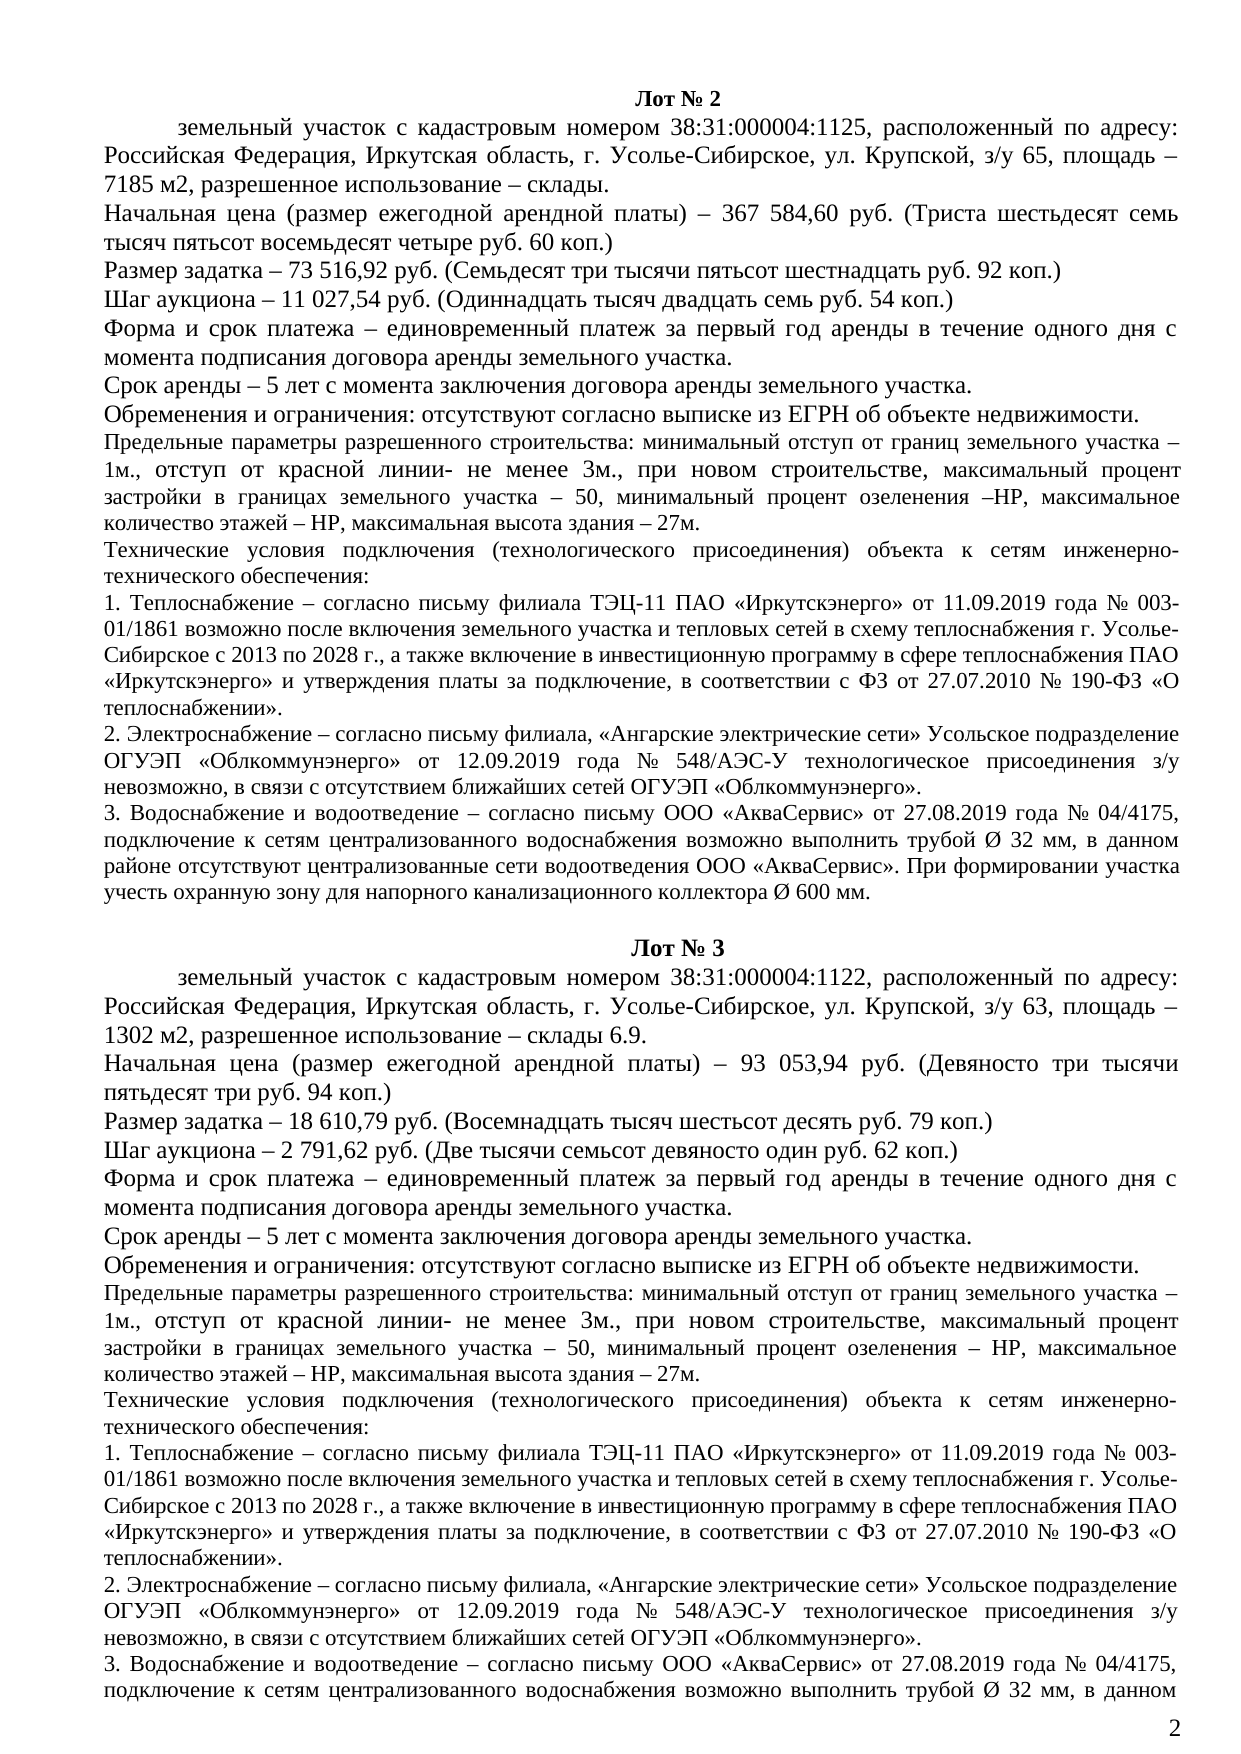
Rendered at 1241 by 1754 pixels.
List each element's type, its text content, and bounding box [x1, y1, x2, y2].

text Шаг аукциона – 2 791,62 руб. (Две тысячи семьсот девяносто один руб. 62 коп.) [103, 1135, 1179, 1163]
text Срок аренды – 5 лет с момента заключения договора аренды земельного участка. [103, 371, 1179, 399]
text Начальная цена (размер ежегодной арендной платы) – 367 584,60 руб. (Триста шестьдесят семь тысяч пятьсот восемьдесят четыре руб. 60 коп.) [103, 198, 1179, 256]
text земельный участок с кадастровым номером 38:31:000004:1125, расположенный по адресу: Российская Федерация, Иркутская область, г. Усолье-Сибирское, ул. Крупской, з/у 65, площадь – 7185 м2, разрешенное использование – склады. [103, 112, 1179, 198]
text Предельные параметры разрешенного строительства: минимальный отступ от границ земельного участка – 1м., отступ от красной линии- не менее 3м., при новом строительстве, максимальный процент застройки в границах земельного участка – 50, минимальный процент озеленения –НР, максимальное количество этажей – НР, максимальная высота здания – 27м. [103, 428, 1181, 536]
text Форма и срок платежа – единовременный платеж за первый год аренды в течение одного дня с момента подписания договора аренды земельного участка. [103, 313, 1179, 371]
text 1. Теплоснабжение – согласно письму филиала ТЭЦ-11 ПАО «Иркутскэнерго» от 11.09.2019 года № 003-01/1861 возможно после включения земельного участка и тепловых сетей в схему теплоснабжения г. Усолье-Сибирское с 2013 по 2028 г., а также включение в инвестиционную программу в сфере теплоснабжения ПАО «Иркутскэнерго» и утверждения платы за подключение, в соответствии с ФЗ от 27.07.2010 № 190-ФЗ «О теплоснабжении». [103, 588, 1181, 720]
text 2. Электроснабжение – согласно письму филиала, «Ангарские электрические сети» Усольское подразделение ОГУЭП «Облкоммунэнерго» от 12.09.2019 года № 548/АЭС-У технологическое присоединения з/у невозможно, в связи с отсутствием ближайших сетей ОГУЭП «Облкоммунэнерго». [103, 720, 1181, 799]
text Лот № 3 [103, 933, 1179, 962]
text Технические условия подключения (технологического присоединения) объекта к сетям инженерно-технического обеспечения: [103, 536, 1181, 588]
text 1. Теплоснабжение – согласно письму филиала ТЭЦ-11 ПАО «Иркутскэнерго» от 11.09.2019 года № 003-01/1861 возможно после включения земельного участка и тепловых сетей в схему теплоснабжения г. Усолье-Сибирское с 2013 по 2028 г., а также включение в инвестиционную программу в сфере теплоснабжения ПАО «Иркутскэнерго» и утверждения платы за подключение, в соответствии с ФЗ от 27.07.2010 № 190-ФЗ «О теплоснабжении». [103, 1439, 1179, 1571]
text Технические условия подключения (технологического присоединения) объекта к сетям инженерно-технического обеспечения: [103, 1386, 1179, 1439]
text Срок аренды – 5 лет с момента заключения договора аренды земельного участка. [103, 1221, 1179, 1250]
text Размер задатка – 73 516,92 руб. (Семьдесят три тысячи пятьсот шестнадцать руб. 92 коп.) [103, 256, 1179, 284]
text Обременения и ограничения: отсутствуют согласно выписке из ЕГРН об объекте недвижимости. [103, 1250, 1179, 1278]
text Предельные параметры разрешенного строительства: минимальный отступ от границ земельного участка – 1м., отступ от красной линии- не менее 3м., при новом строительстве, максимальный процент застройки в границах земельного участка – 50, минимальный процент озеленения – НР, максимальное количество этажей – НР, максимальная высота здания – 27м. [103, 1278, 1179, 1386]
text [103, 1650, 1179, 1703]
text Размер задатка – 18 610,79 руб. (Восемнадцать тысяч шестьсот десять руб. 79 коп.) [103, 1106, 1179, 1135]
text Шаг аукциона – 11 027,54 руб. (Одиннадцать тысяч двадцать семь руб. 54 коп.) [103, 284, 1179, 313]
text Лот № 2 [103, 85, 1179, 112]
text земельный участок с кадастровым номером 38:31:000004:1122, расположенный по адресу: Российская Федерация, Иркутская область, г. Усолье-Сибирское, ул. Крупской, з/у 63, площадь – 1302 м2, разрешенное использование – склады 6.9. [103, 962, 1179, 1048]
text Обременения и ограничения: отсутствуют согласно выписке из ЕГРН об объекте недвижимости. [103, 399, 1179, 428]
text Форма и срок платежа – единовременный платеж за первый год аренды в течение одного дня с момента подписания договора аренды земельного участка. [103, 1163, 1179, 1221]
text 2. Электроснабжение – согласно письму филиала, «Ангарские электрические сети» Усольское подразделение ОГУЭП «Облкоммунэнерго» от 12.09.2019 года № 548/АЭС-У технологическое присоединения з/у невозможно, в связи с отсутствием ближайших сетей ОГУЭП «Облкоммунэнерго». [103, 1571, 1179, 1650]
text Начальная цена (размер ежегодной арендной платы) – 93 053,94 руб. (Девяносто три тысячи пятьдесят три руб. 94 коп.) [103, 1048, 1179, 1106]
